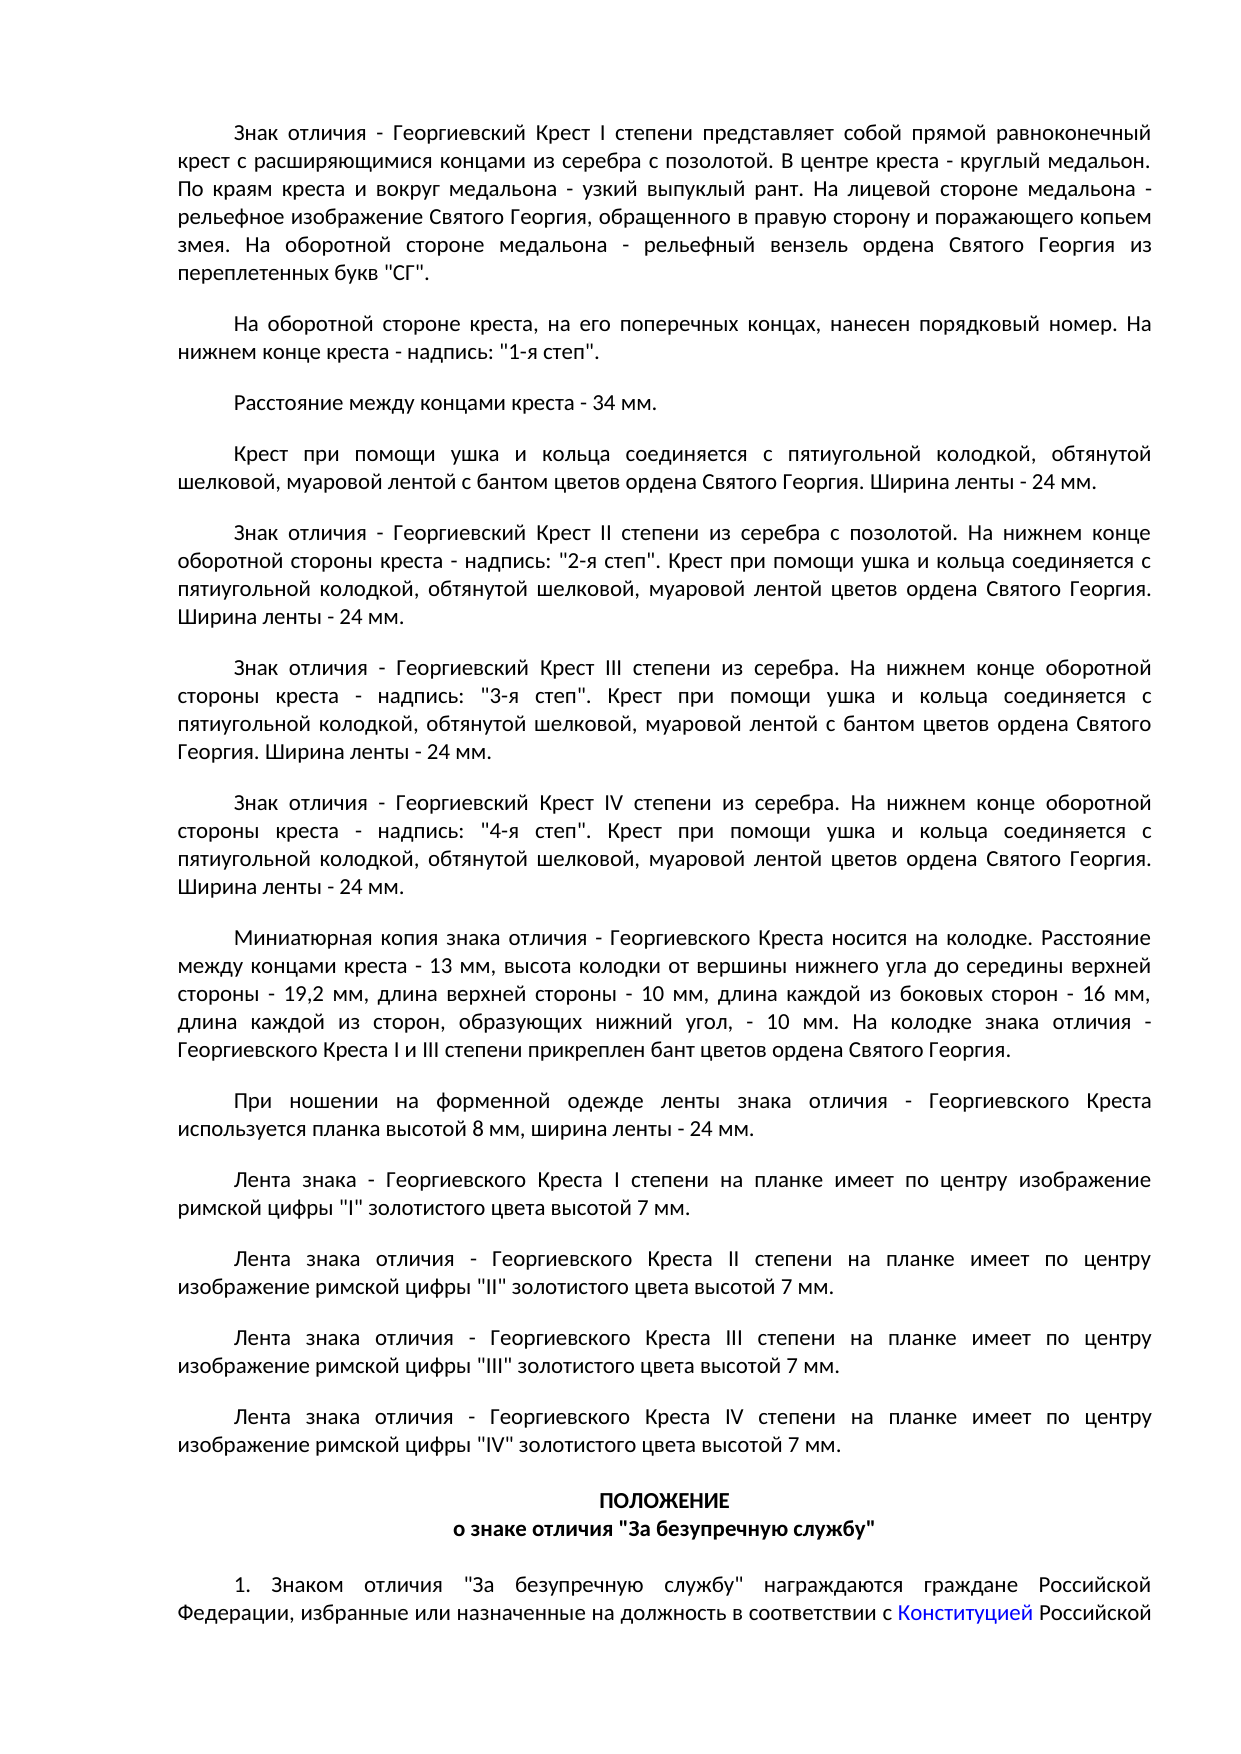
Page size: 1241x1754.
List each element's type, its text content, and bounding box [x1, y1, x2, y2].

text Крест при помощи ушка и кольца соединяется с пятиугольной колодкой, обтянутой шелковой, муаровой лентой с бантом цветов ордена Святого Георгия. Ширина ленты - 24 мм. [177, 439, 1152, 495]
title ПОЛОЖЕНИЕ [177, 1486, 1152, 1514]
text Лента знака - Георгиевского Креста I степени на планке имеет по центру изображение римской цифры "I" золотистого цвета высотой 7 мм. [177, 1165, 1152, 1221]
text Знак отличия - Георгиевский Крест IV степени из серебра. На нижнем конце оборотной стороны креста - надпись: "4-я степ". Крест при помощи ушка и кольца соединяется с пятиугольной колодкой, обтянутой шелковой, муаровой лентой цветов ордена Святого Георгия. Ширина ленты - 24 мм. [177, 788, 1152, 900]
text Знак отличия - Георгиевский Крест III степени из серебра. На нижнем конце оборотной стороны креста - надпись: "3-я степ". Крест при помощи ушка и кольца соединяется с пятиугольной колодкой, обтянутой шелковой, муаровой лентой с бантом цветов ордена Святого Георгия. Ширина ленты - 24 мм. [177, 653, 1152, 765]
text На оборотной стороне креста, на его поперечных концах, нанесен порядковый номер. На нижнем конце креста - надпись: "1-я степ". [177, 309, 1152, 365]
text Расстояние между концами креста - 34 мм. [177, 388, 1152, 416]
text Знак отличия - Георгиевский Крест II степени из серебра с позолотой. На нижнем конце оборотной стороны креста - надпись: "2-я степ". Крест при помощи ушка и кольца соединяется с пятиугольной колодкой, обтянутой шелковой, муаровой лентой цветов ордена Святого Георгия. Ширина ленты - 24 мм. [177, 518, 1152, 630]
text Лента знака отличия - Георгиевского Креста III степени на планке имеет по центру изображение римской цифры "III" золотистого цвета высотой 7 мм. [177, 1323, 1152, 1379]
text Знак отличия - Георгиевский Крест I степени представляет собой прямой равноконечный крест с расширяющимися концами из серебра с позолотой. В центре креста - круглый медальон. По краям креста и вокруг медальона - узкий выпуклый рант. На лицевой стороне медальона - рельефное изображение Святого Георгия, обращенного в правую сторону и поражающего копьем змея. На оборотной стороне медальона - рельефный вензель ордена Святого Георгия из переплетенных букв "СГ". [177, 118, 1152, 286]
title о знаке отличия "За безупречную службу" [177, 1514, 1152, 1542]
text Лента знака отличия - Георгиевского Креста IV степени на планке имеет по центру изображение римской цифры "IV" золотистого цвета высотой 7 мм. [177, 1402, 1152, 1458]
text Лента знака отличия - Георгиевского Креста II степени на планке имеет по центру изображение римской цифры "II" золотистого цвета высотой 7 мм. [177, 1244, 1152, 1300]
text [177, 1570, 1152, 1626]
text При ношении на форменной одежде ленты знака отличия - Георгиевского Креста используется планка высотой 8 мм, ширина ленты - 24 мм. [177, 1086, 1152, 1142]
text Миниатюрная копия знака отличия - Георгиевского Креста носится на колодке. Расстояние между концами креста - 13 мм, высота колодки от вершины нижнего угла до середины верхней стороны - 19,2 мм, длина верхней стороны - 10 мм, длина каждой из боковых сторон - 16 мм, длина каждой из сторон, образующих нижний угол, - 10 мм. На колодке знака отличия - Георгиевского Креста I и III степени прикреплен бант цветов ордена Святого Георгия. [177, 923, 1152, 1063]
